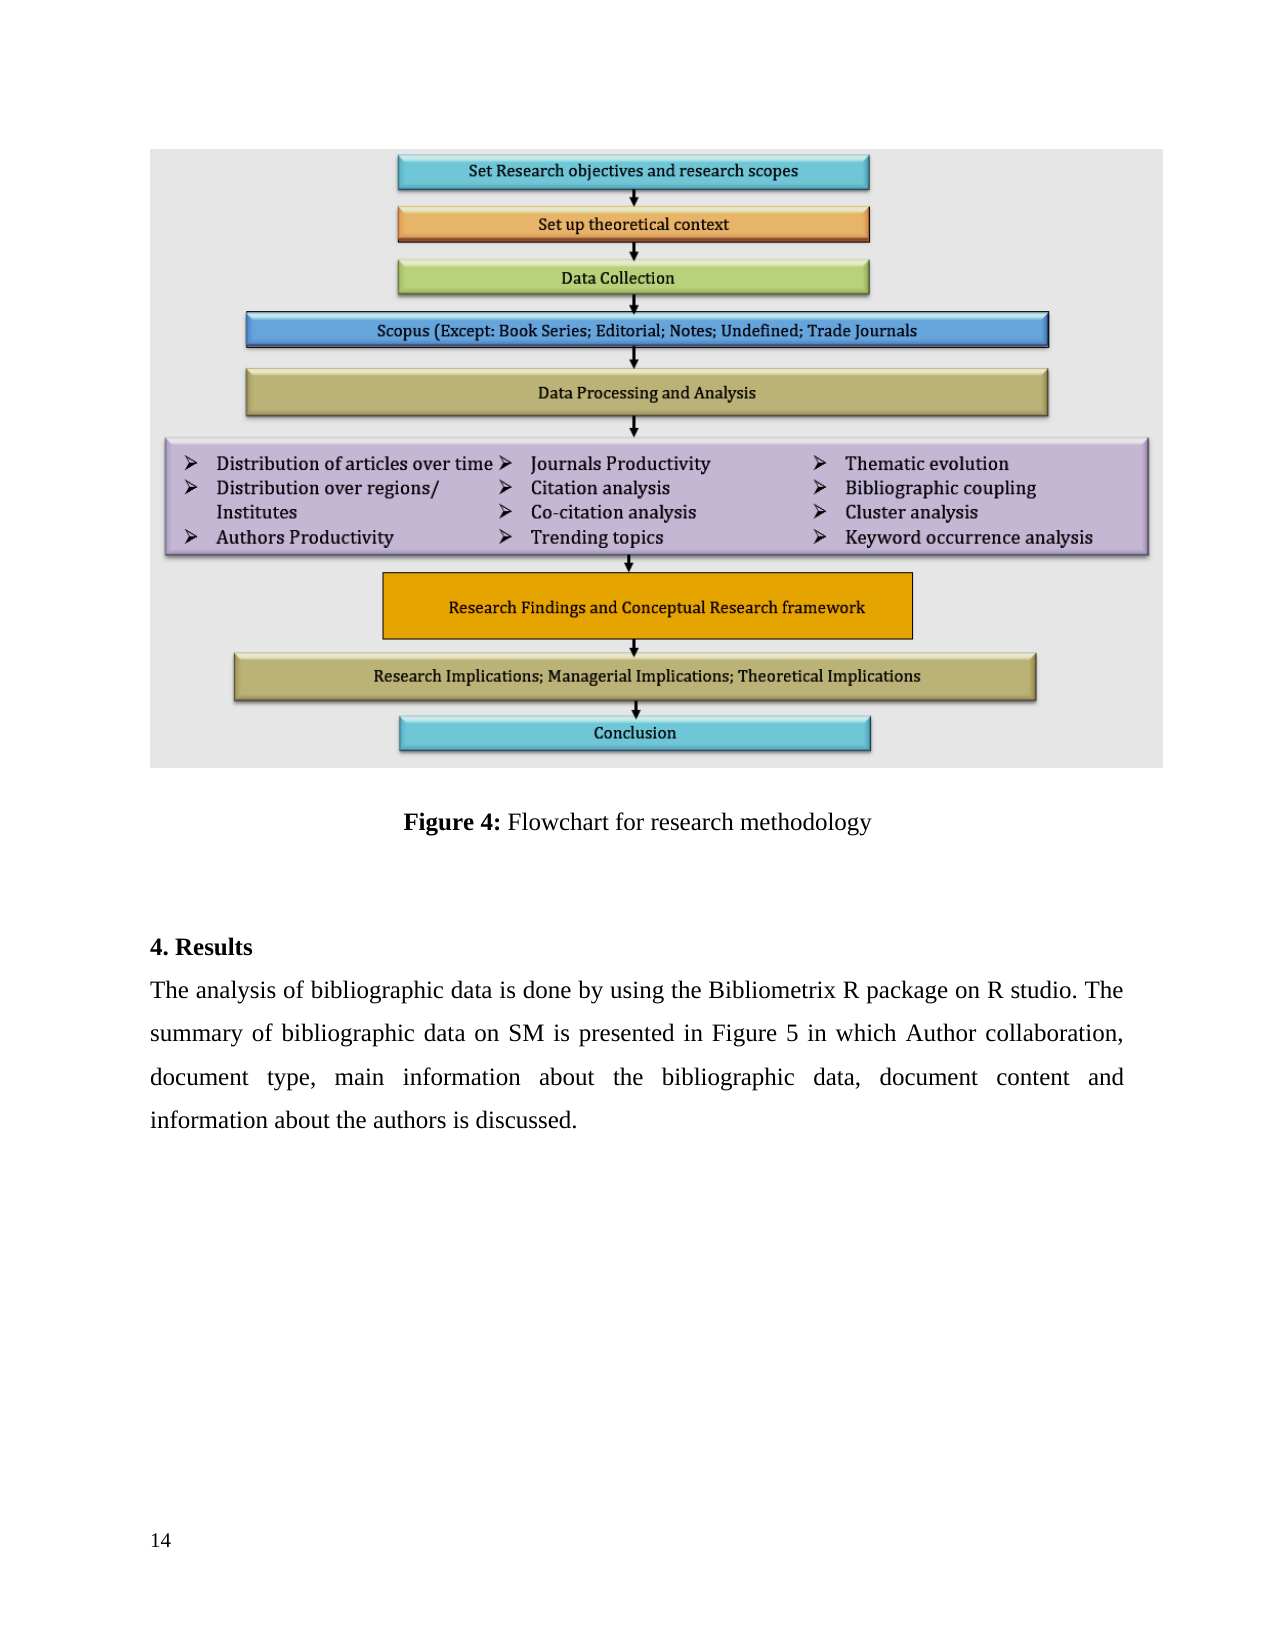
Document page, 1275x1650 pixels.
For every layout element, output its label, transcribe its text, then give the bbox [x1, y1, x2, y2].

text Figure 4: Flowchart for research methodology [150, 807, 1125, 836]
text The analysis of bibliographic data is done by using the Bibliometrix R package on R studio. The summary of bibliographic data on SM is presented in Figure 5 in which Author collaboration, document type, main information about the bibliographic data, document content and information about the authors is discussed. [150, 975, 1125, 1133]
picture [150, 149, 1163, 768]
text 4. Results [150, 932, 1125, 961]
